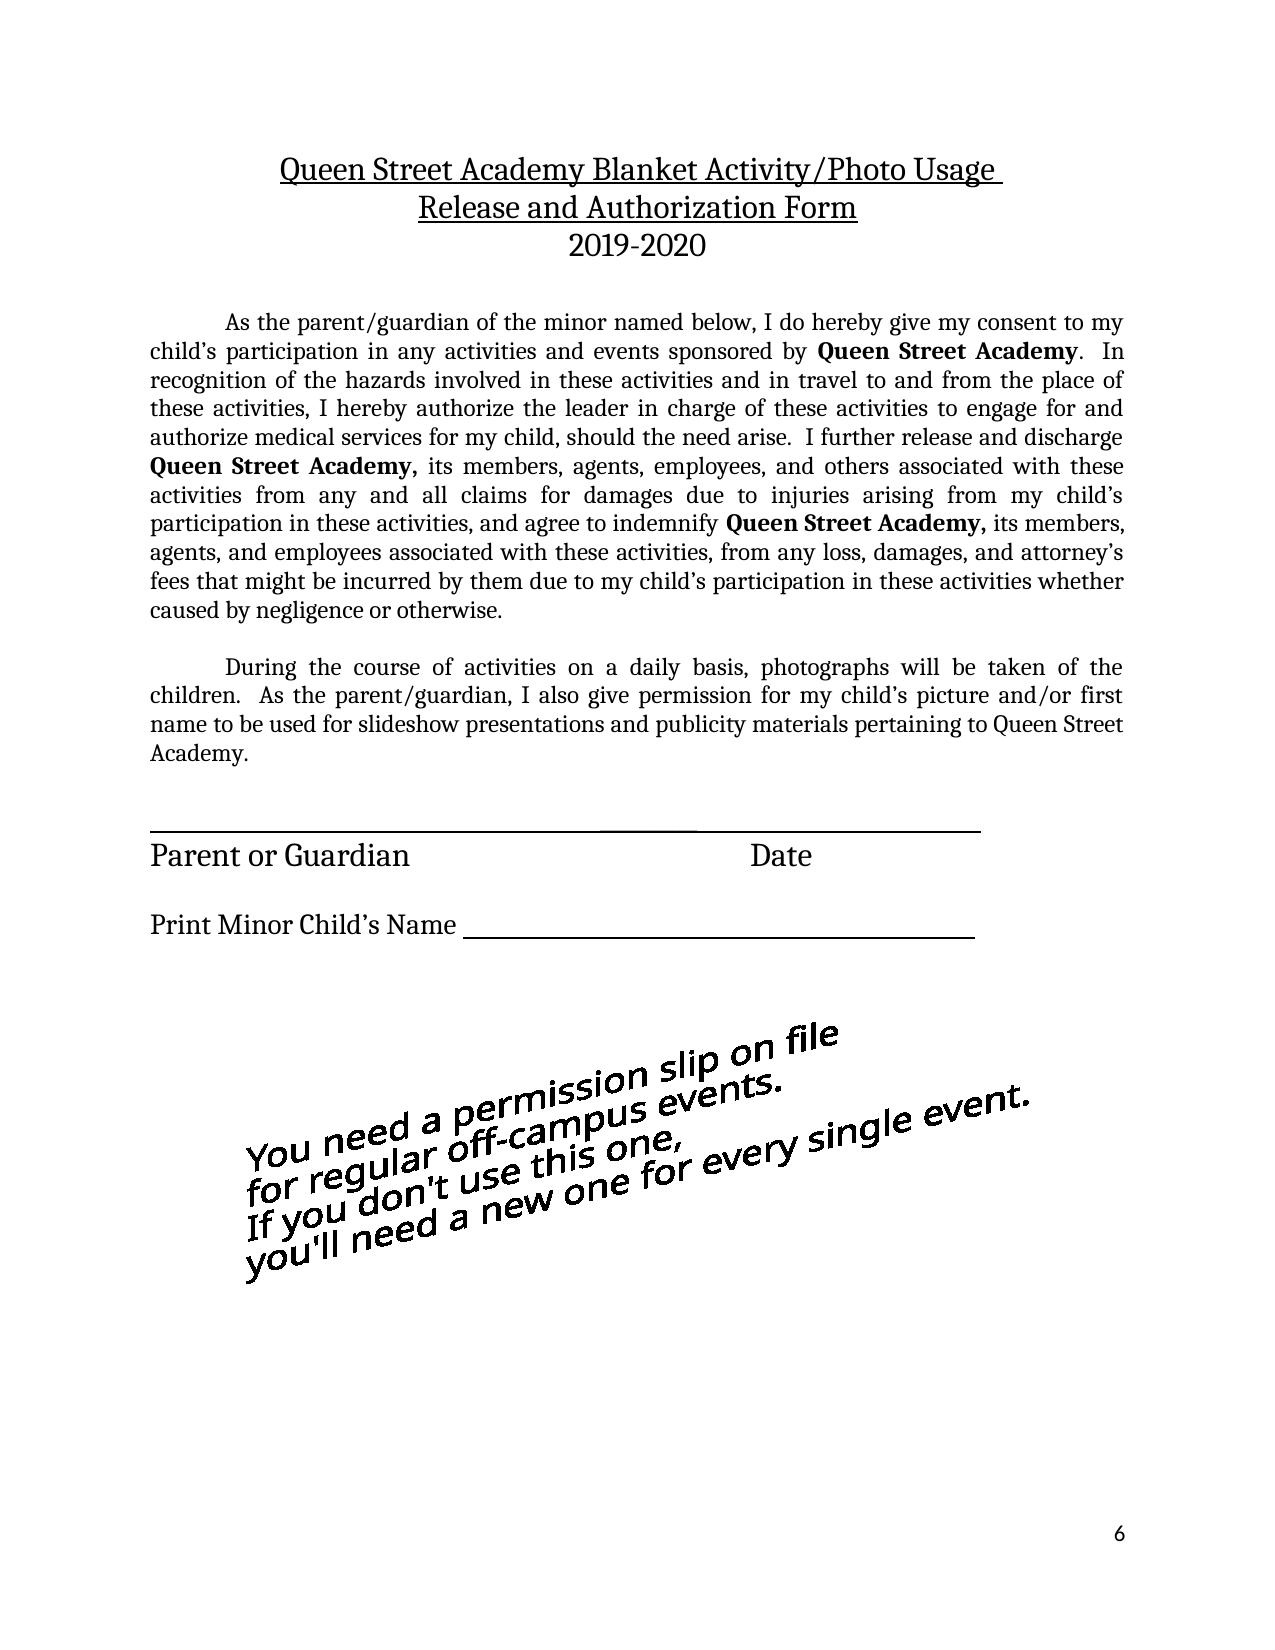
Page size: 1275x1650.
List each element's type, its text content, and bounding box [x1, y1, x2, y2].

title 2019-2020 [150, 227, 1125, 265]
title Queen Street Academy Blanket Activity/Photo Usage [150, 150, 1125, 188]
text _________ [150, 803, 1125, 837]
text As the parent/guardian of the minor named below, I do hereby give my consent to my child’s participation in any activities and events sponsored by Queen Street Academy. In recognition of the hazards involved in these activities and in travel to and from the place of these activities, I hereby authorize the leader in charge of these activities to engage for and authorize medical services for my child, should the need arise. I further release and discharge Queen Street Academy, its members, agents, employees, and others associated with these activities from any and all claims for damages due to injuries arising from my child’s participation in these activities, and agree to indemnify Queen Street Academy, its members, agents, and employees associated with these activities, from any loss, damages, and attorney’s fees that might be incurred by them due to my child’s participation in these activities whether caused by negligence or otherwise. [150, 308, 1125, 624]
text Print Minor Child’s Name [150, 908, 1125, 942]
title Release and Authorization Form [150, 188, 1125, 227]
text Parent or Guardian Date [150, 837, 1125, 875]
text During the course of activities on a daily basis, photographs will be taken of the children. As the parent/guardian, I also give permission for my child’s picture and/or first name to be used for slideshow presentations and publicity materials pertaining to Queen Street Academy. [150, 652, 1125, 767]
